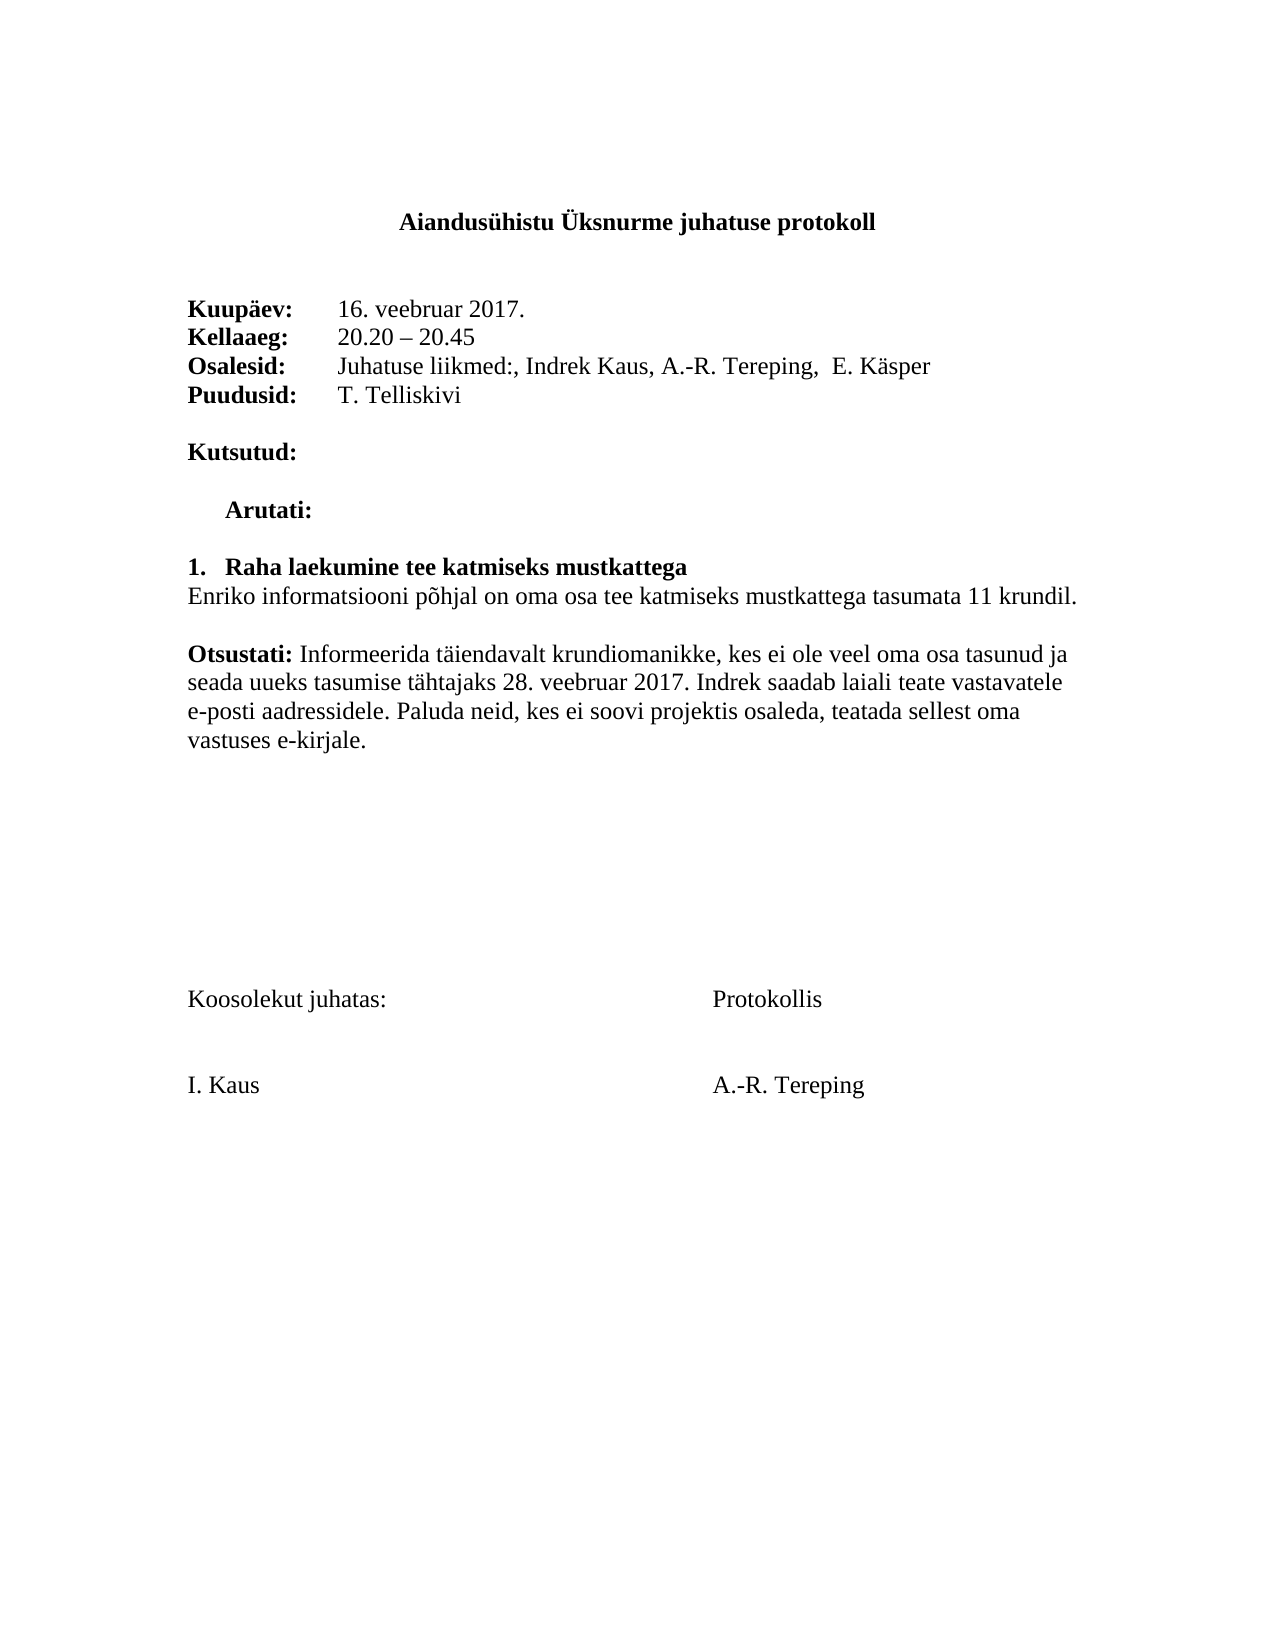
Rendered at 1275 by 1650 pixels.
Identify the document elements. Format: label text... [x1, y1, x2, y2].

text Kutsutud: [187, 437, 1087, 466]
text Aiandusühistu Üksnurme juhatuse protokoll [187, 207, 1087, 236]
text Koosolekut juhatas: Protokollis [187, 984, 1087, 1012]
list Raha laekumine tee katmiseks mustkattega [187, 552, 1087, 581]
text I. Kaus A.-R. Tereping [187, 1070, 1087, 1099]
text Osalesid: Juhatuse liikmed:, , A.-R. Tereping, E. Käsper [187, 351, 1087, 380]
text Enriko informatsiooni põhjal on oma osa tee katmiseks mustkattega tasumata 11 krundil. [187, 581, 1087, 610]
text Kellaaeg: 20.20 – 20.45 [187, 322, 1087, 351]
text Arutati: [225, 495, 1087, 524]
text Puudusid: T. Telliskivi [187, 380, 1087, 409]
text Kuupäev: 16. veebruar 2017. [187, 294, 1087, 322]
text Otsustati: Informeerida täiendavalt krundiomanikke, kes ei ole veel oma osa tasunud ja seada uueks tasumise tähtajaks 28. veebruar 2017. Indrek saadab laiali teate vastavatele e-posti aadressidele. Paluda neid, kes ei soovi projektis osaleda, teatada sellest oma vastuses e-kirjale. [187, 639, 1087, 754]
